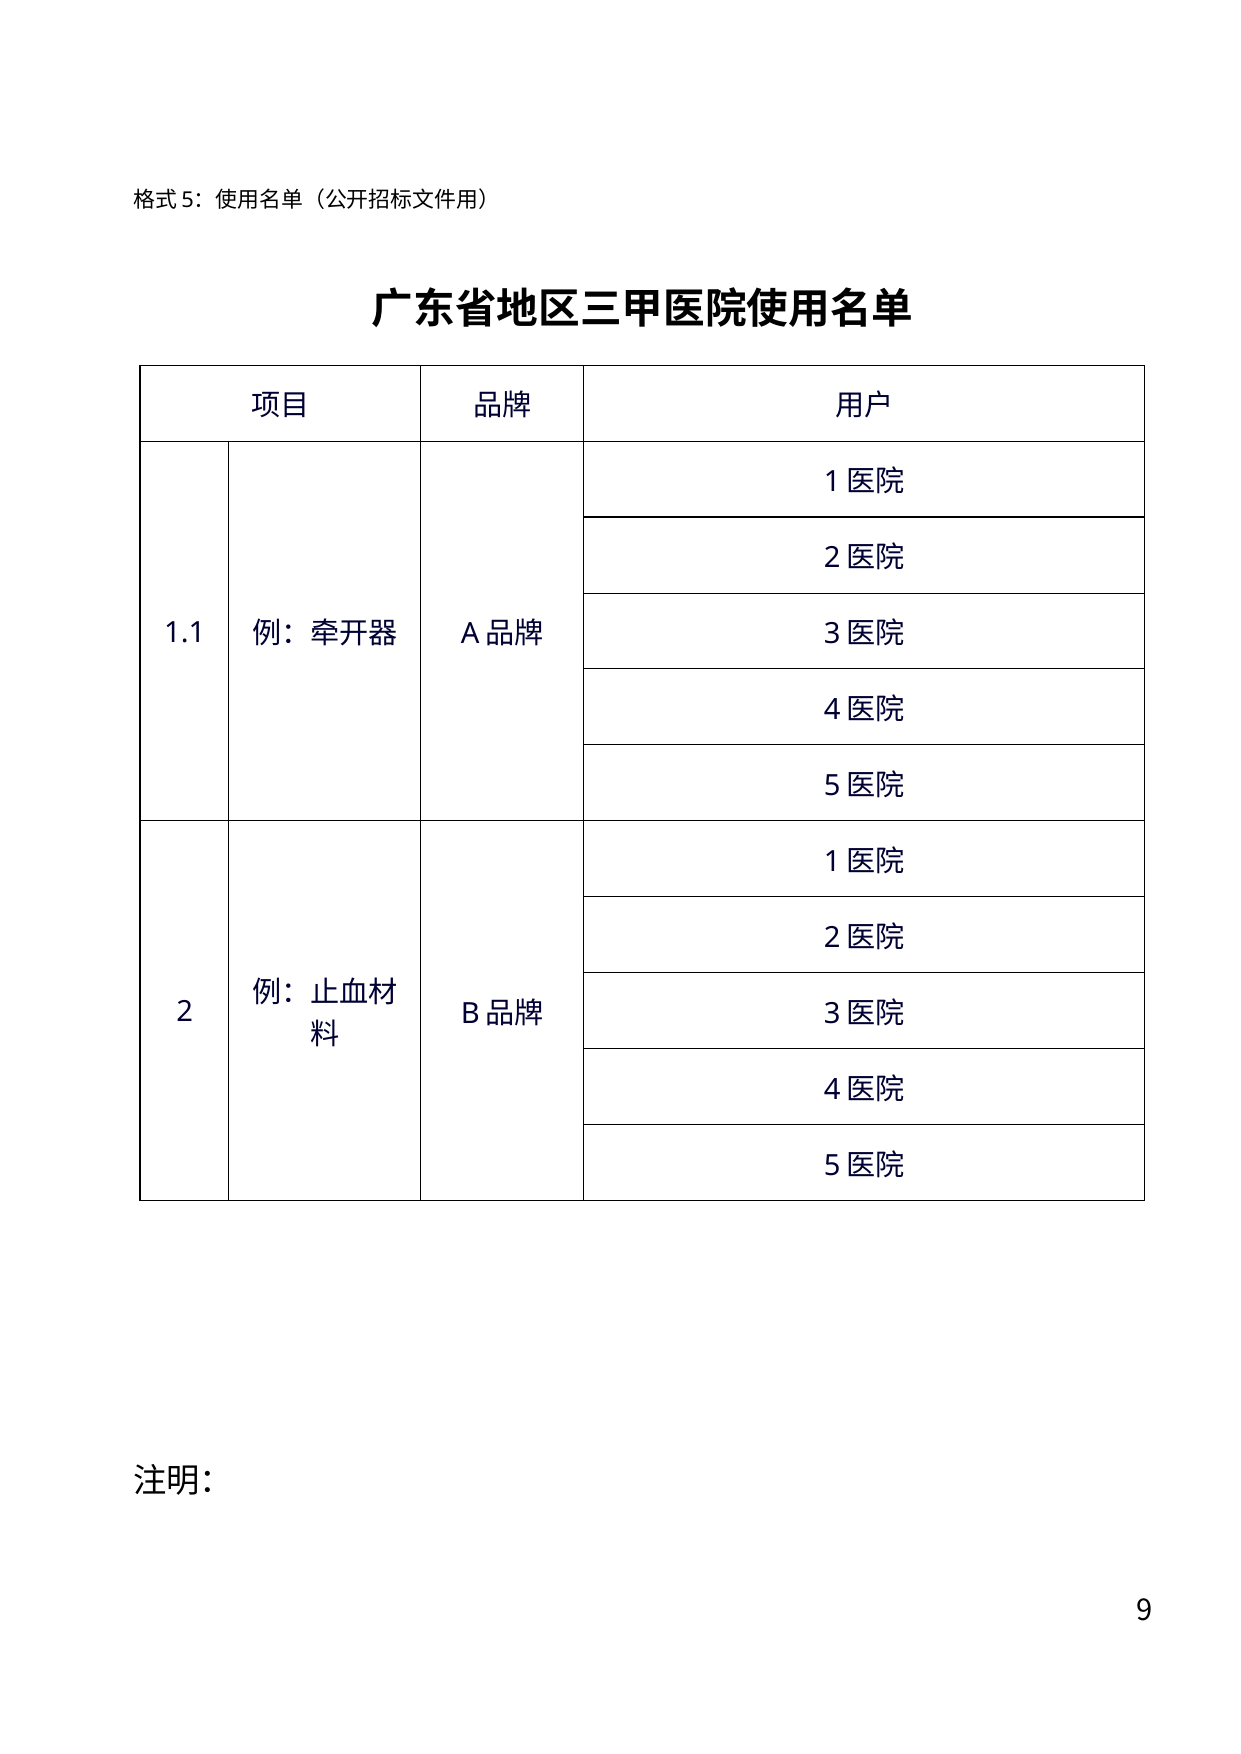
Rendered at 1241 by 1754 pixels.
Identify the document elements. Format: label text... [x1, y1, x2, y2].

table_header 用户 [584, 366, 1144, 441]
table_cell 1医院 [584, 821, 1144, 896]
table_cell 5医院 [584, 1125, 1144, 1200]
table_header 项目 [141, 366, 420, 441]
table_cell 2 [141, 821, 228, 1200]
table_cell 例：止血材料 [229, 821, 420, 1200]
table_cell 5医院 [584, 745, 1144, 820]
table_cell 1医院 [584, 442, 1144, 516]
text 注明： [133, 1454, 1152, 1502]
table_cell B品牌 [421, 821, 583, 1200]
table_cell 1.1 [141, 442, 228, 820]
table_header 品牌 [421, 366, 583, 441]
table_cell 2医院 [584, 518, 1144, 592]
table_cell 3医院 [584, 594, 1144, 668]
table_cell A品牌 [421, 442, 583, 820]
table_cell 例：牵开器 [229, 442, 420, 820]
table_cell 4医院 [584, 669, 1144, 744]
table_cell 2医院 [584, 897, 1144, 972]
text 广东省地区三甲医院使用名单 [133, 275, 1152, 336]
text 格式5：使用名单（公开招标文件用） [133, 182, 1152, 214]
table_cell 4医院 [584, 1049, 1144, 1124]
table_cell 3医院 [584, 973, 1144, 1048]
